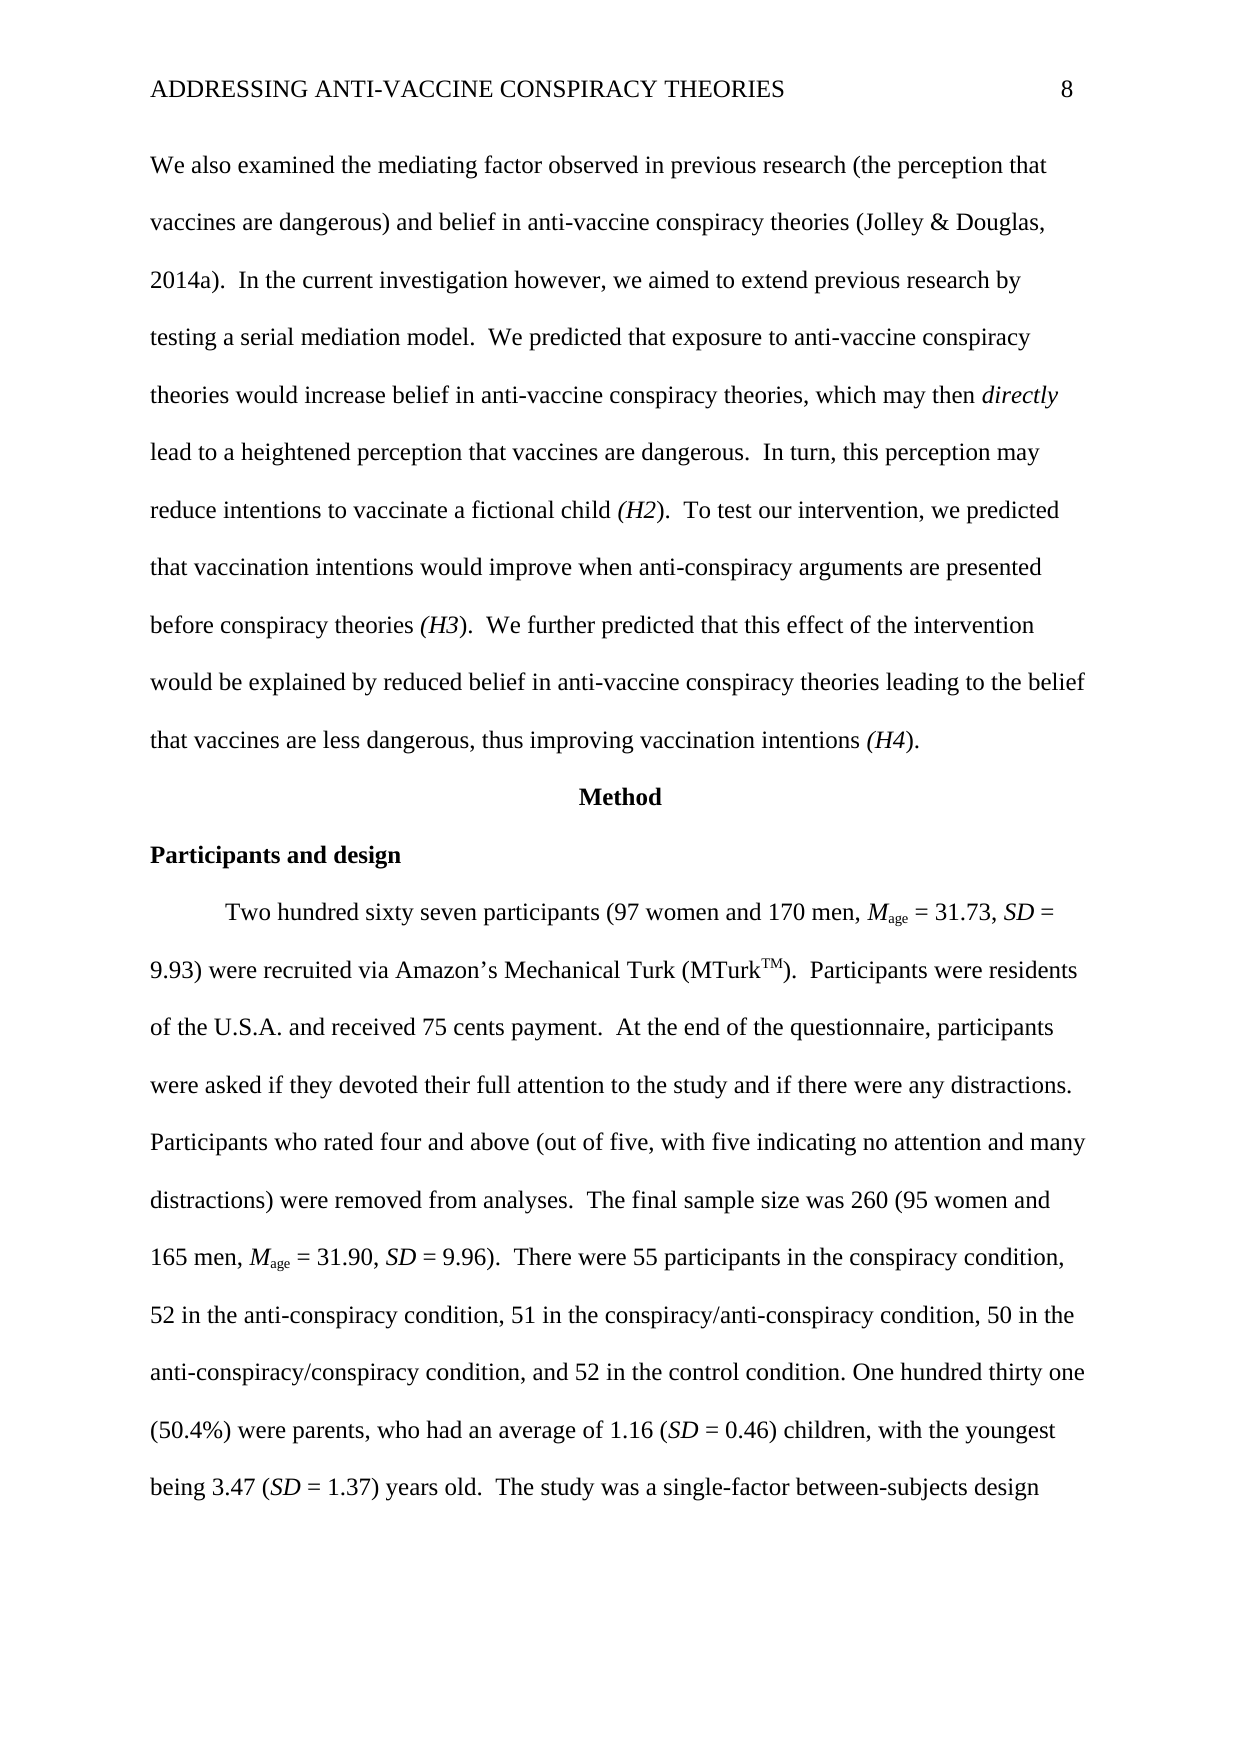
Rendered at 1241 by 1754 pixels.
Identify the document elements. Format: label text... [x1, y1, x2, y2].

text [150, 897, 1090, 1501]
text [150, 150, 1090, 754]
text Participants and design [150, 840, 1090, 869]
title Method [150, 782, 1090, 811]
